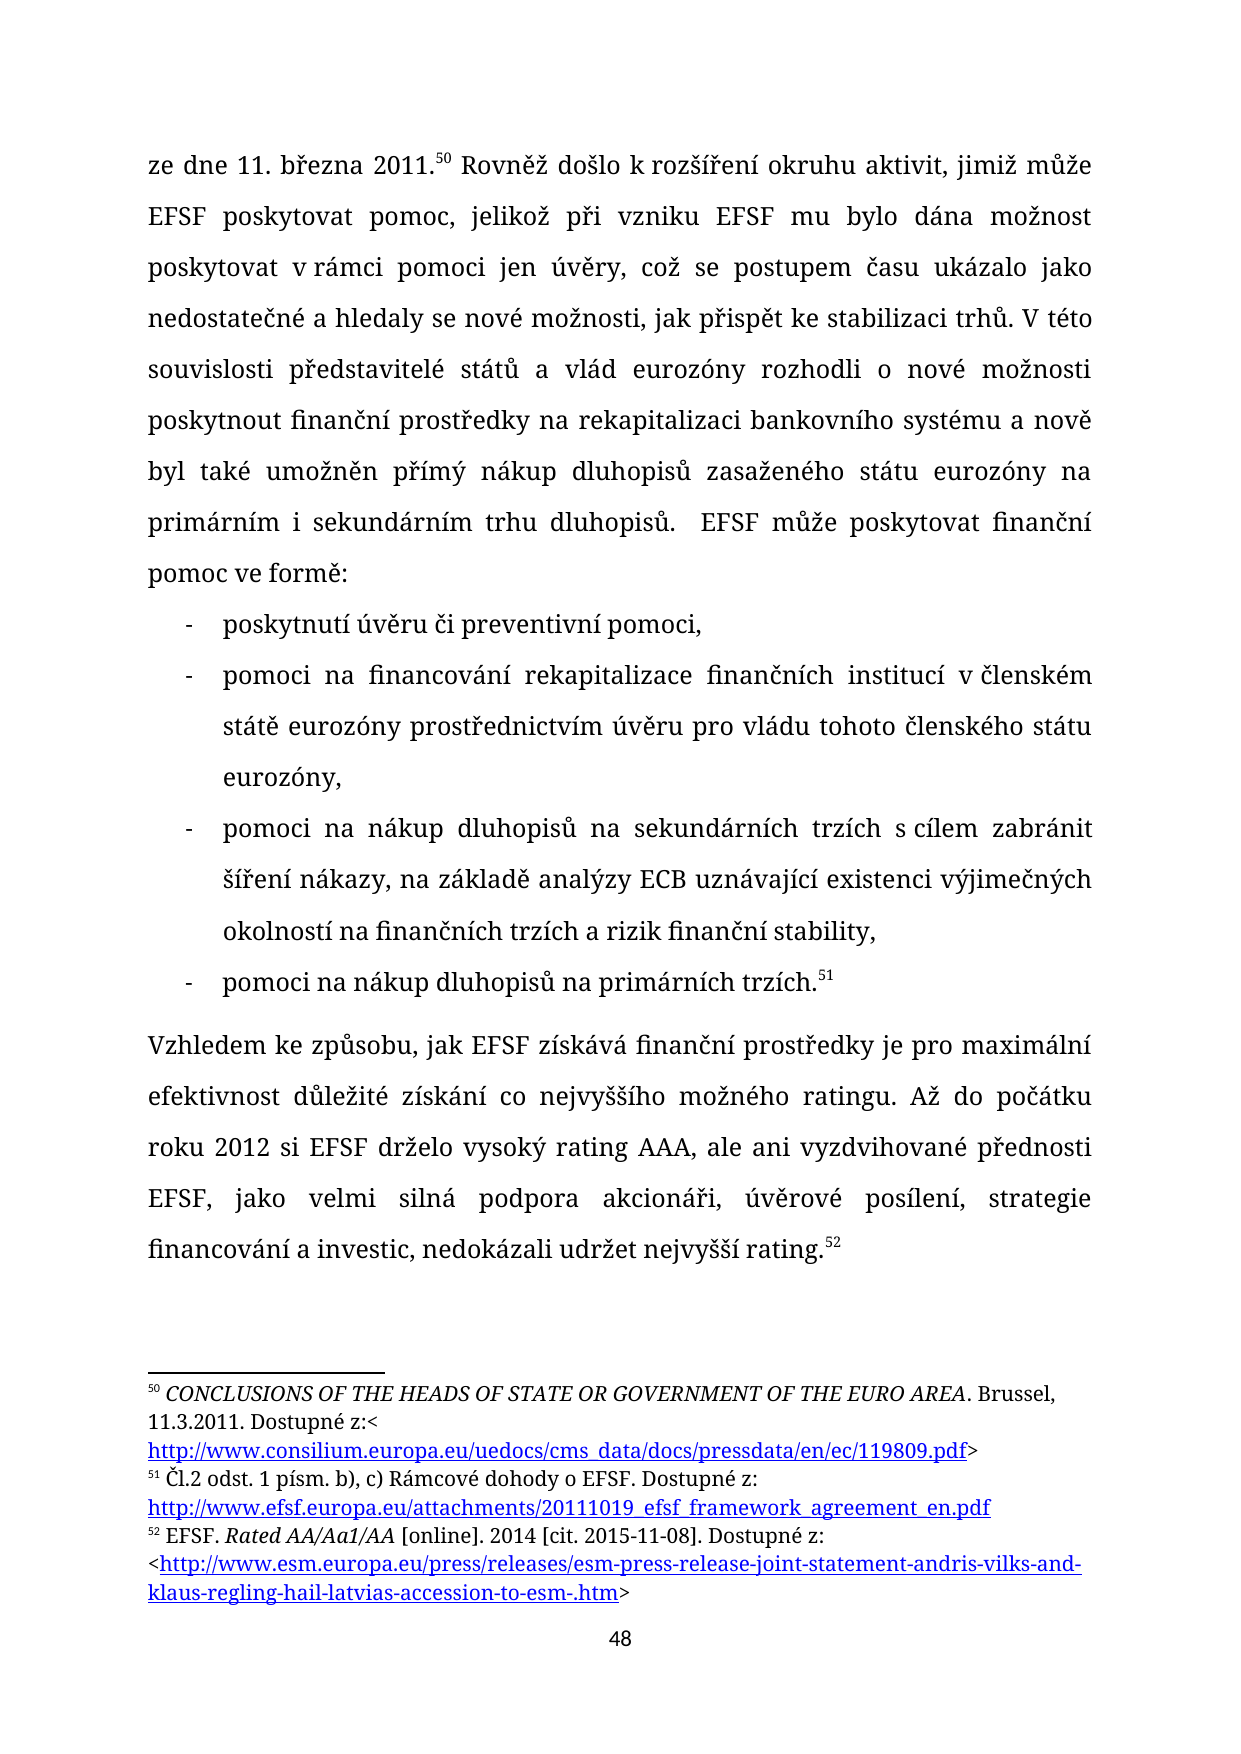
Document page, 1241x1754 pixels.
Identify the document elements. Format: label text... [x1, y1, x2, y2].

list pomoci na nákup dluhopisů na sekundárních trzích s cílem zabránit šíření nákazy, na základě analýzy ECB uznávající existenci výjimečných okolností na finančních trzích a rizik finanční stability, [185, 811, 1093, 947]
list poskytnutí úvěru či preventivní pomoci, [185, 607, 1093, 641]
list pomoci na nákup dluhopisů na primárních trzích. [185, 964, 1093, 998]
text Vzhledem ke způsobu, jak EFSF získává finanční prostředky je pro maximální efektivnost důležité získání co nejvyššího možného ratingu. Až do počátku roku 2012 si EFSF drželo vysoký rating AAA, ale ani vyzdvihované přednosti EFSF, jako velmi silná podpora akcionáři, úvěrové posílení, strategie financování a investic, nedokázali udržet nejvyšší rating. [148, 1028, 1093, 1266]
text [148, 148, 1093, 590]
list pomoci na financování rekapitalizace finančních institucí v členském státě eurozóny prostřednictvím úvěru pro vládu tohoto členského státu eurozóny, [185, 658, 1093, 794]
